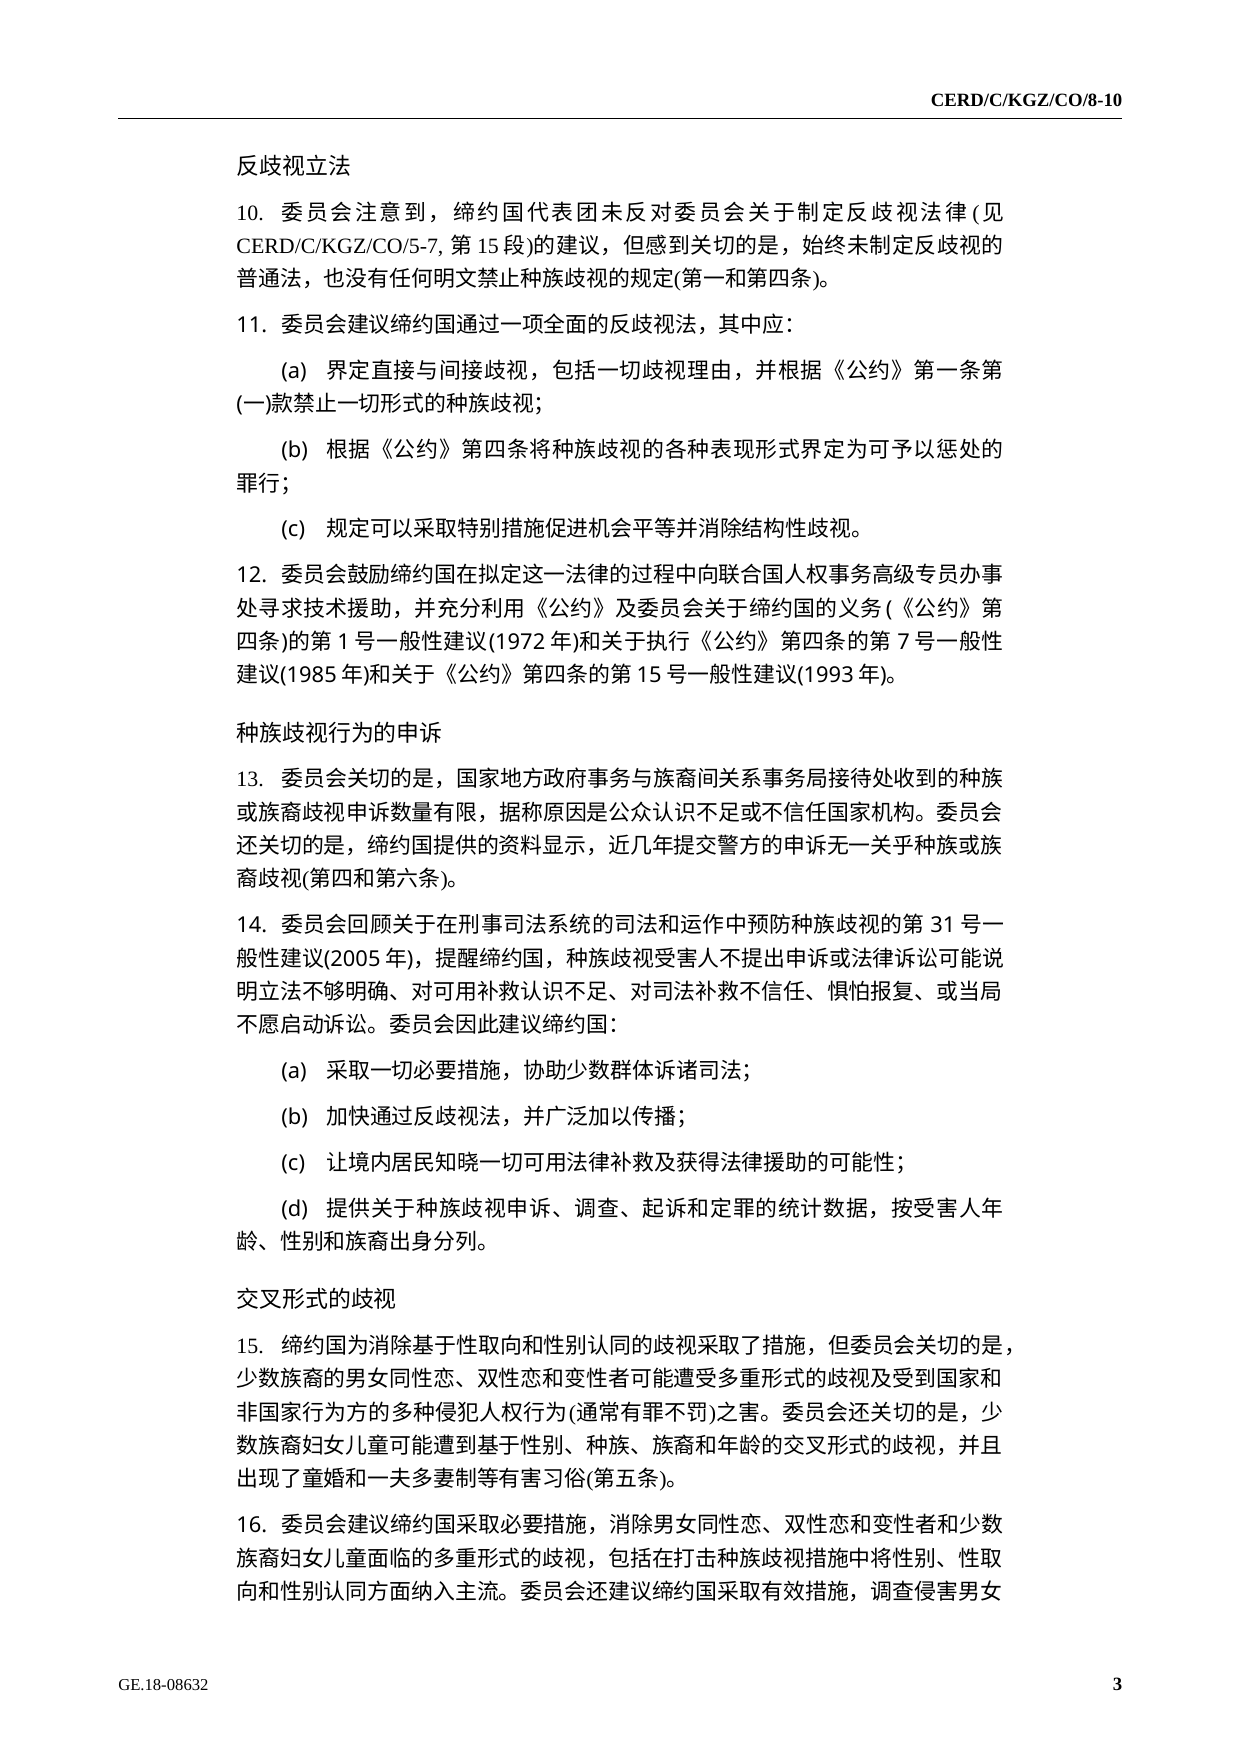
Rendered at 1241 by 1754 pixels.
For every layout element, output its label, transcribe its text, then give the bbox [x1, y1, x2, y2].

text 15. 缔约国为消除基于性取向和性别认同的歧视采取了措施，但委员会关切的是，少数族裔的男女同性恋、双性恋和变性者可能遭受多重形式的歧视及受到国家和非国家行为方的多种侵犯人权行为(通常有罪不罚)之害。委员会还关切的是，少数族裔妇女儿童可能遭到基于性别、种族、族裔和年龄的交叉形式的歧视，并且出现了童婚和一夫多妻制等有害习俗(第五条)。 [236, 1327, 1004, 1493]
text 12. 委员会鼓励缔约国在拟定这一法律的过程中向联合国人权事务高级专员办事处寻求技术援助，并充分利用《公约》及委员会关于缔约国的义务(《公约》第四条)的第1号一般性建议(1972年)和关于执行《公约》第四条的第7号一般性建议(1985年)和关于《公约》第四条的第15号一般性建议(1993年)。 [236, 556, 1004, 689]
text 交叉形式的歧视 [118, 1281, 1004, 1314]
text 种族歧视行为的申诉 [118, 714, 1004, 748]
text 11. 委员会建议缔约国通过一项全面的反歧视法，其中应： [236, 306, 1004, 339]
text 反歧视立法 [118, 148, 1004, 181]
list 采取一切必要措施，协助少数群体诉诸司法； [236, 1052, 1004, 1085]
list 界定直接与间接歧视，包括一切歧视理由，并根据《公约》第一条第(一)款禁止一切形式的种族歧视； [236, 352, 1004, 418]
list 根据《公约》第四条将种族歧视的各种表现形式界定为可予以惩处的罪行； [236, 431, 1004, 498]
list 加快通过反歧视法，并广泛加以传播； [236, 1098, 1004, 1131]
text 10. 委员会注意到，缔约国代表团未反对委员会关于制定反歧视法律(见CERD/C/KGZ/CO/5-7, 第15段)的建议，但感到关切的是，始终未制定反歧视的普通法，也没有任何明文禁止种族歧视的规定(第一和第四条)。 [236, 193, 1004, 293]
list 让境内居民知晓一切可用法律补救及获得法律援助的可能性； [236, 1143, 1004, 1177]
text 14. 委员会回顾关于在刑事司法系统的司法和运作中预防种族歧视的第31号一般性建议(2005年)，提醒缔约国，种族歧视受害人不提出申诉或法律诉讼可能说明立法不够明确、对可用补救认识不足、对司法补救不信任、惧怕报复、或当局不愿启动诉讼。委员会因此建议缔约国： [236, 906, 1004, 1039]
list 规定可以采取特别措施促进机会平等并消除结构性歧视。 [236, 510, 1004, 543]
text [236, 1506, 1004, 1606]
text 13. 委员会关切的是，国家地方政府事务与族裔间关系事务局接待处收到的种族或族裔歧视申诉数量有限，据称原因是公众认识不足或不信任国家机构。委员会还关切的是，缔约国提供的资料显示，近几年提交警方的申诉无一关乎种族或族裔歧视(第四和第六条)。 [236, 760, 1004, 893]
list 提供关于种族歧视申诉、调查、起诉和定罪的统计数据，按受害人年龄、性别和族裔出身分列。 [236, 1189, 1004, 1256]
